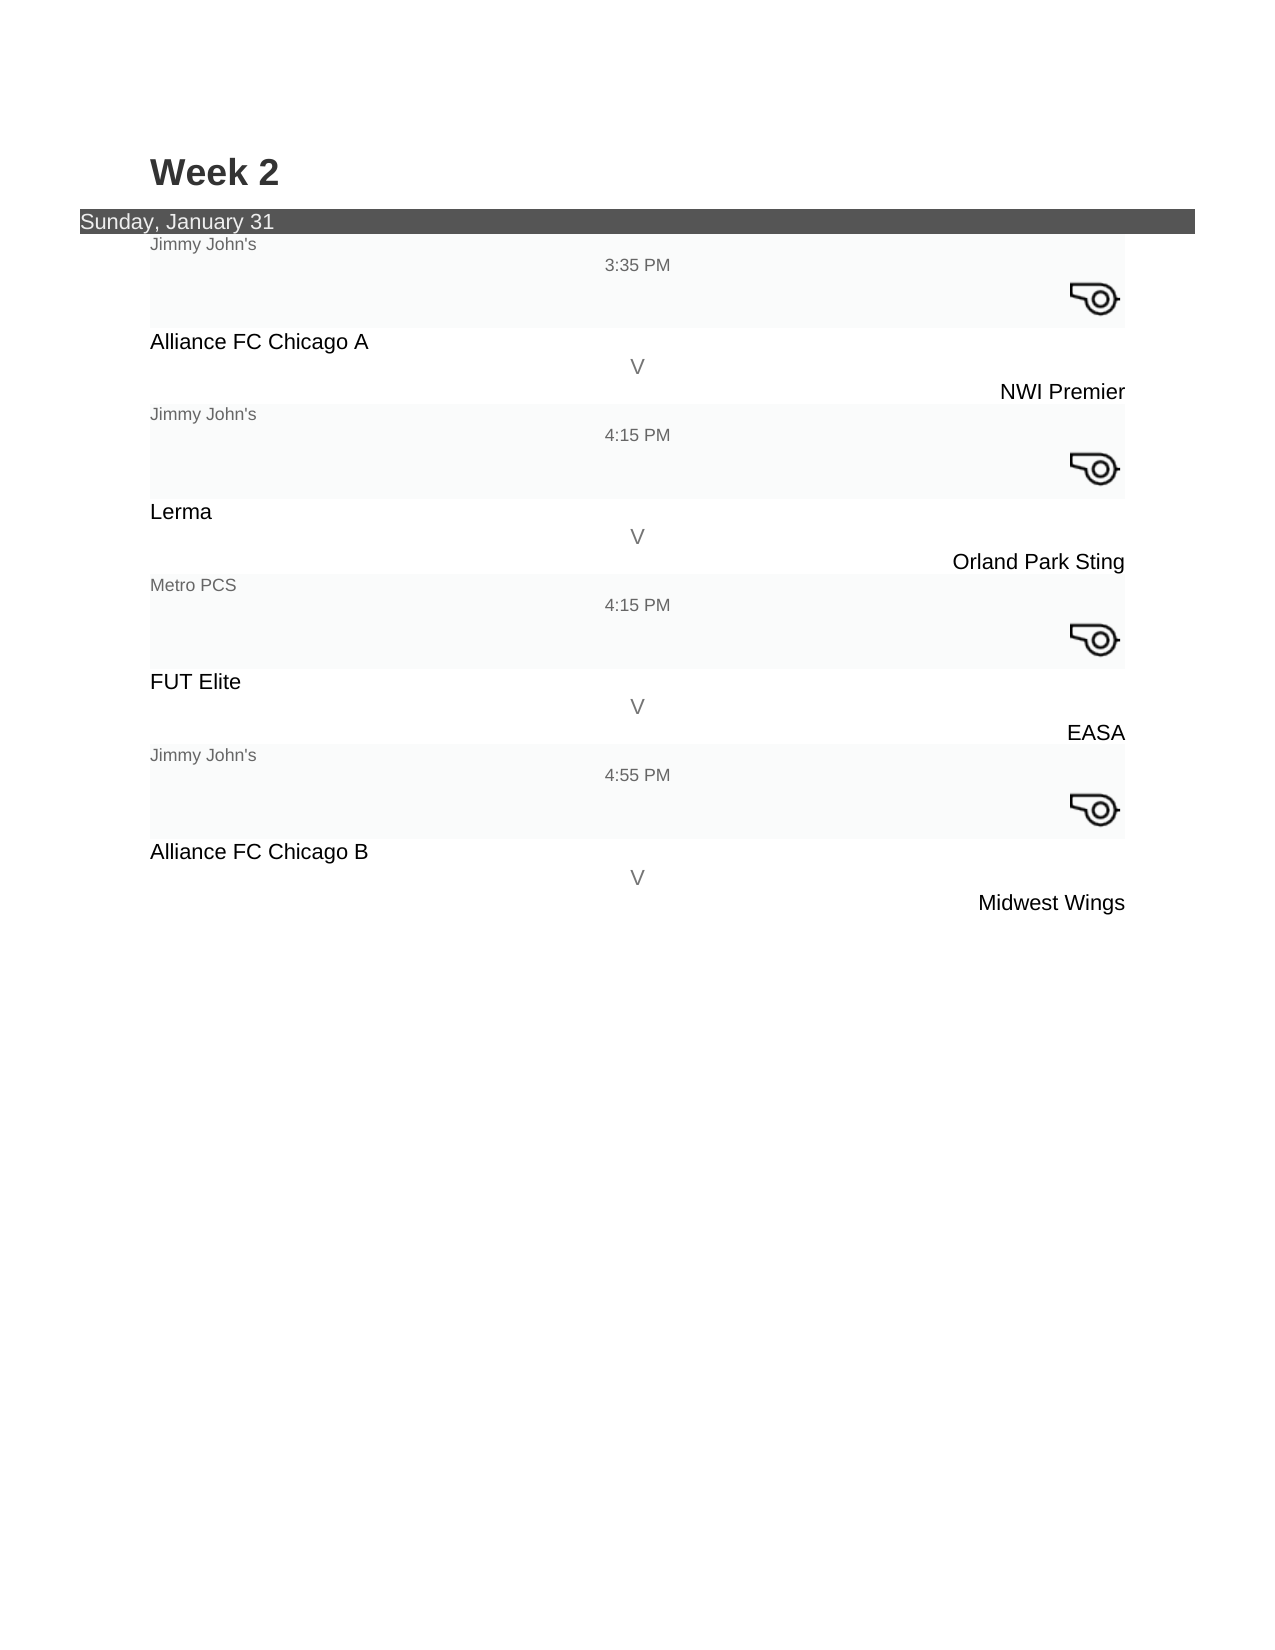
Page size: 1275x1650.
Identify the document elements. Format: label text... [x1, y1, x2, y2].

text V [150, 354, 1125, 379]
text Sunday, January 31 [80, 209, 1195, 234]
text Orland Park Sting [150, 549, 1125, 574]
text 4:15 PM [150, 424, 1125, 445]
picture [1070, 274, 1121, 325]
picture [1070, 785, 1121, 836]
text V [150, 864, 1125, 889]
text Midwest Wings [150, 889, 1125, 915]
picture [1070, 615, 1121, 666]
picture [1070, 445, 1121, 495]
text Alliance FC Chicago A [150, 328, 1125, 354]
text Jimmy John's [150, 744, 1125, 765]
text 3:35 PM [150, 254, 1125, 275]
text Alliance FC Chicago B [150, 839, 1125, 864]
text FUT Elite [150, 669, 1125, 694]
text V [150, 524, 1125, 549]
text Metro PCS [150, 574, 1125, 595]
text Lerma [150, 499, 1125, 524]
text Jimmy John's [150, 404, 1125, 424]
text Week 2 [150, 150, 1125, 193]
text NWI Premier [150, 379, 1125, 404]
text EASA [150, 719, 1125, 744]
text V [150, 694, 1125, 719]
text 4:15 PM [150, 595, 1125, 615]
text Jimmy John's [150, 234, 1125, 254]
text 4:55 PM [150, 765, 1125, 785]
